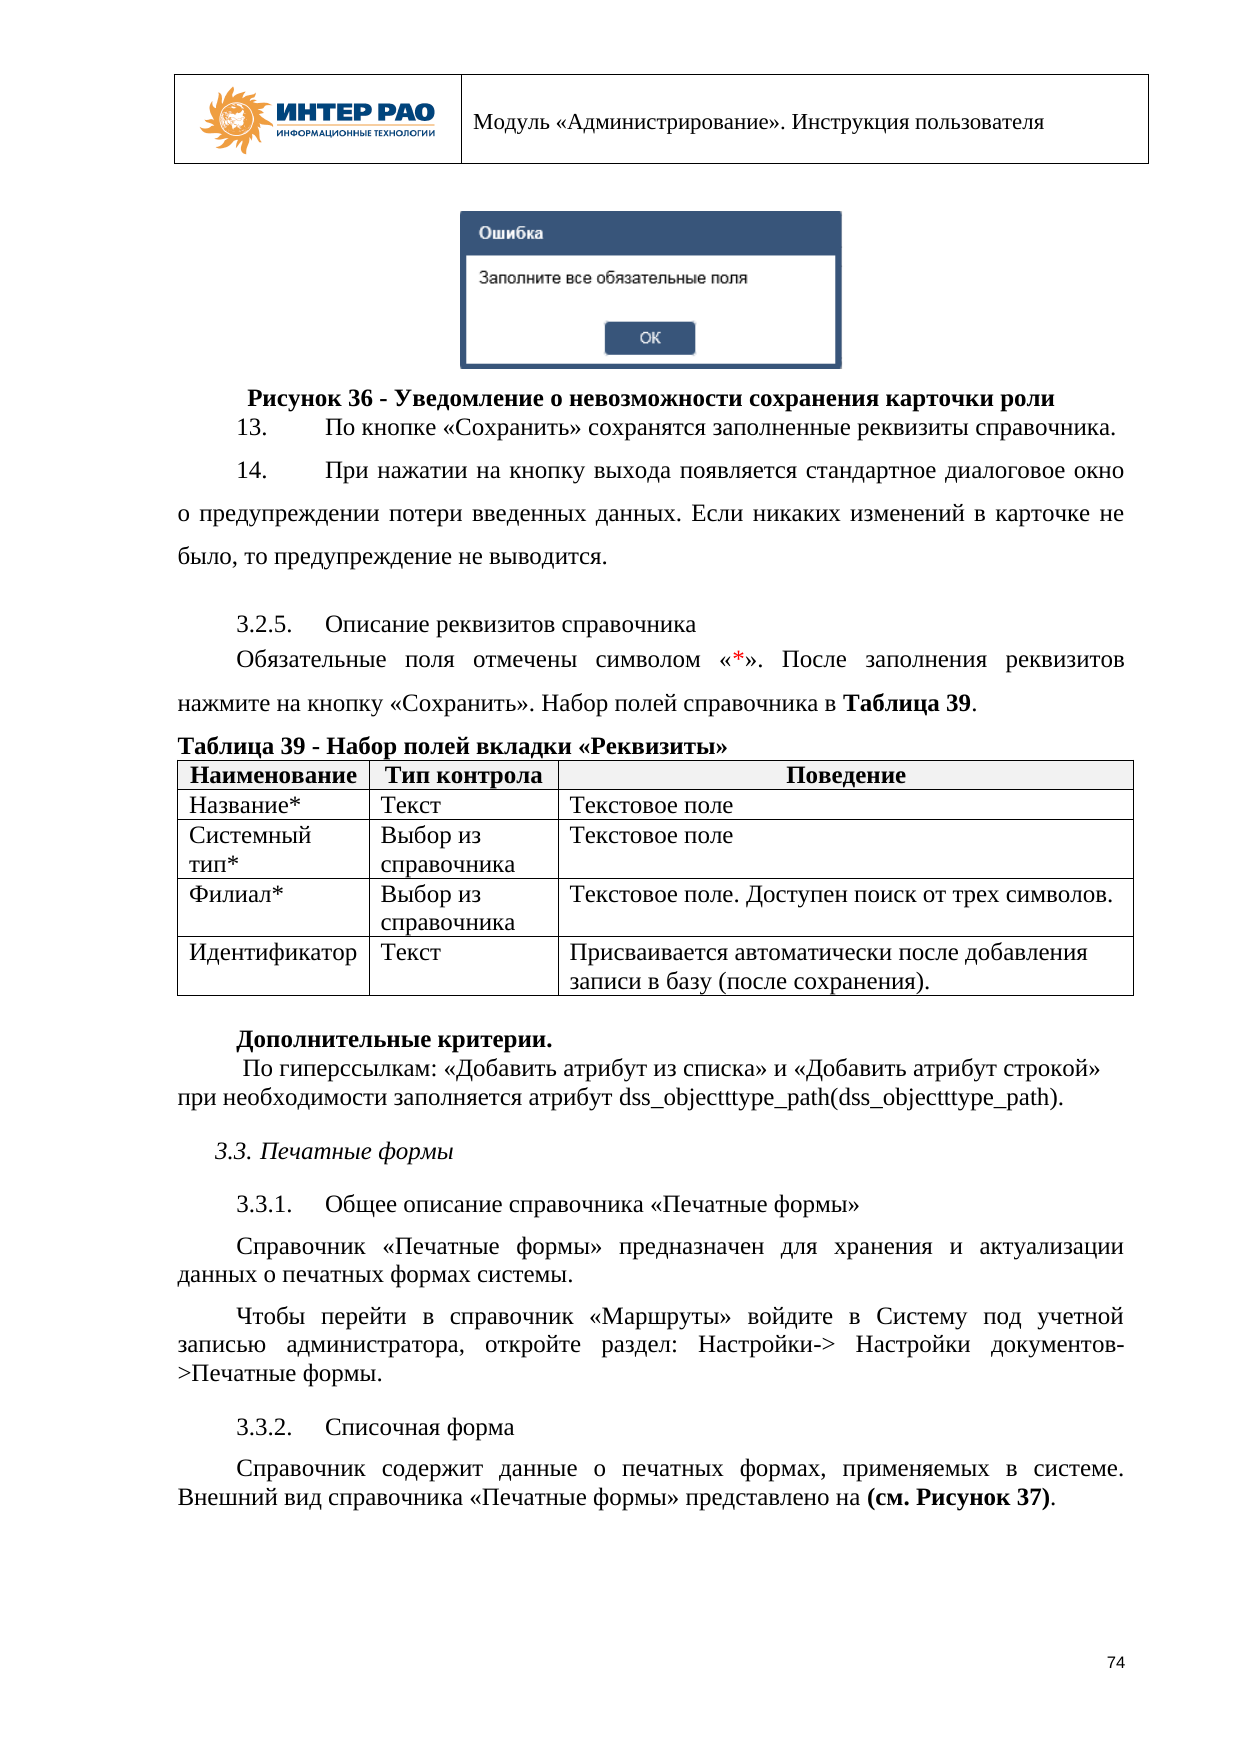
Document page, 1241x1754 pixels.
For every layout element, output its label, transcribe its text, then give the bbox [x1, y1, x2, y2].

table_cell Текстовое поле [559, 790, 1133, 819]
table_cell Идентификатор [178, 937, 369, 995]
list По кнопке «Сохранить» сохранятся заполненные реквизиты справочника. [177, 412, 1125, 441]
subtitle Описание реквизитов справочника [177, 609, 1125, 638]
table_cell Текст [370, 937, 558, 995]
subtitle Общее описание справочника «Печатные формы» [177, 1189, 1125, 1218]
table_cell Выбор из справочника [370, 820, 558, 878]
subtitle Списочная форма [177, 1412, 1125, 1441]
table_cell Текстовое поле. Доступен поиск от трех символов. [559, 879, 1133, 936]
text Таблица 39 - Набор полей вкладки «Реквизиты» [177, 731, 1125, 759]
picture [460, 211, 843, 369]
text По гиперссылкам: «Добавить атрибут из списка» и «Добавить атрибут строкой» при необходимости заполняется атрибут dss_objectttype_path(dss_objectttype_path). [177, 1053, 1125, 1111]
text Рисунок 36 - Уведомление о невозможности сохранения карточки роли [177, 383, 1125, 412]
table_header Тип контрола [370, 761, 558, 789]
text Чтобы перейти в справочник «Маршруты» войдите в Систему под учетной записью администратора, откройте раздел: Настройки-> Настройки документов->Печатные формы. [177, 1301, 1125, 1387]
table_cell Название* [178, 790, 369, 819]
text Справочник «Печатные формы» предназначен для хранения и актуализации данных о печатных формах системы. [177, 1231, 1125, 1288]
table_cell Текст [370, 790, 558, 819]
table_header Наименование [178, 761, 369, 789]
text Справочник содержит данные о печатных формах, применяемых в системе. Внешний вид справочника «Печатные формы» представлено на (см. Рисунок 37). [177, 1453, 1125, 1511]
list При нажатии на кнопку выхода появляется стандартное диалоговое окно о предупреждении потери введенных данных. Если никаких изменений в карточке не было, то предупреждение не выводится. [177, 455, 1125, 570]
text Дополнительные критерии. [177, 1024, 1125, 1053]
table_cell Филиал* [178, 879, 369, 936]
picture [198, 81, 438, 156]
subtitle Печатные формы [215, 1136, 1125, 1164]
table_cell Системный тип* [178, 820, 369, 878]
table_cell Текстовое поле [559, 820, 1133, 878]
text Обязательные поля отмечены символом «*». После заполнения реквизитов нажмите на кнопку «Сохранить». Набор полей справочника в Таблица 39. [177, 644, 1125, 716]
table_header Поведение [559, 761, 1133, 789]
table_cell Присваивается автоматически после добавления записи в базу (после сохранения). [559, 937, 1133, 995]
table_cell Выбор из справочника [370, 879, 558, 936]
